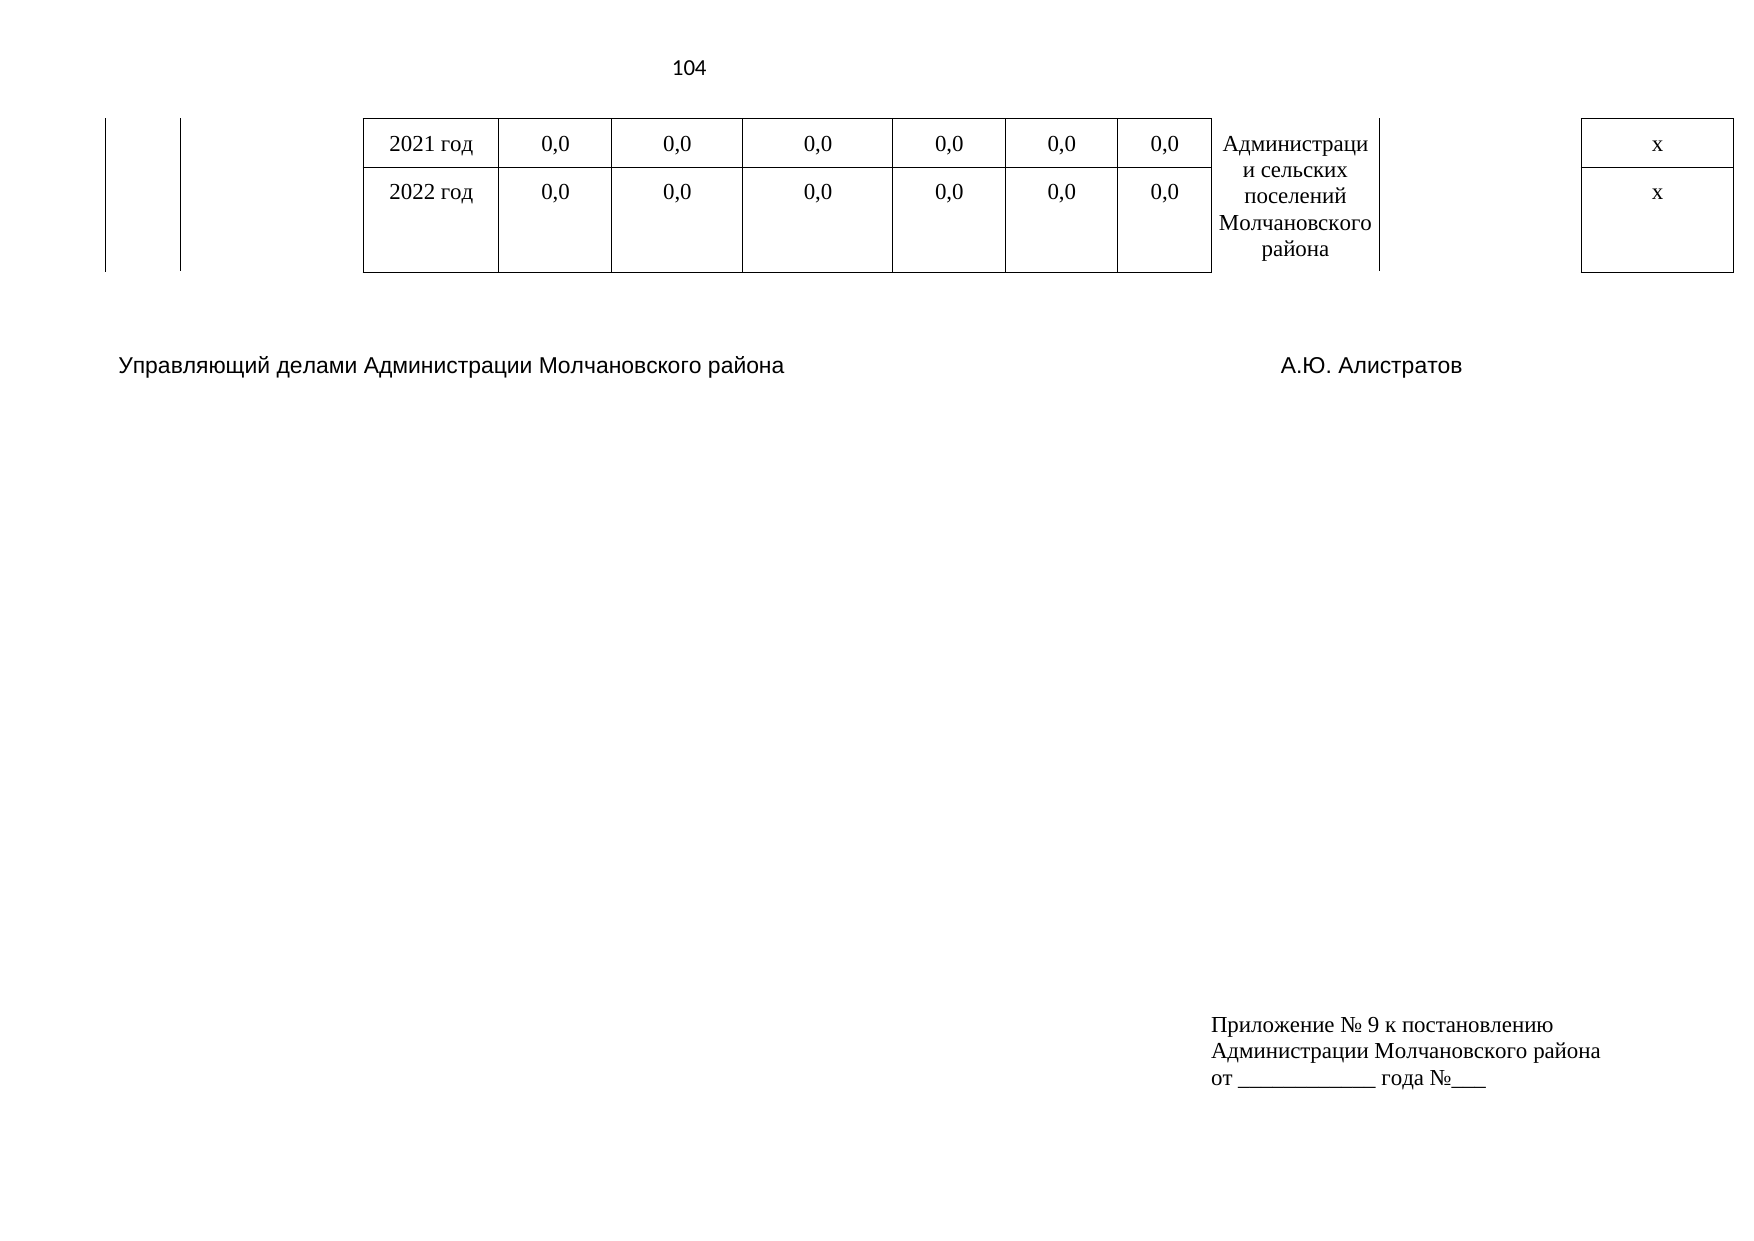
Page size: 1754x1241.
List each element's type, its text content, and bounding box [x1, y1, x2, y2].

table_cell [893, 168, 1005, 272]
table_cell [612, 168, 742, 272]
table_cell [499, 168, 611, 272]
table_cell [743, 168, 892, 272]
text Управляющий делами Администрации Молчановского района А.Ю. Алистратов [118, 352, 1695, 379]
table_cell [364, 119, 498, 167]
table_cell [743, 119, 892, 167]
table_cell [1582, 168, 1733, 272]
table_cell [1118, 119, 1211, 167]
text Приложение № 9 к постановлению [708, 1011, 1695, 1037]
text от ____________ года №___ [708, 1064, 1695, 1090]
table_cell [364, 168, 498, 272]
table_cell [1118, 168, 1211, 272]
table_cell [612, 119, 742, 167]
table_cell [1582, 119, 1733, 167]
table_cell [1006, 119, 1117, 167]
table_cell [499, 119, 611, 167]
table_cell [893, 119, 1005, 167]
text Администрации Молчановского района [708, 1037, 1695, 1064]
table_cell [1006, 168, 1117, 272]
